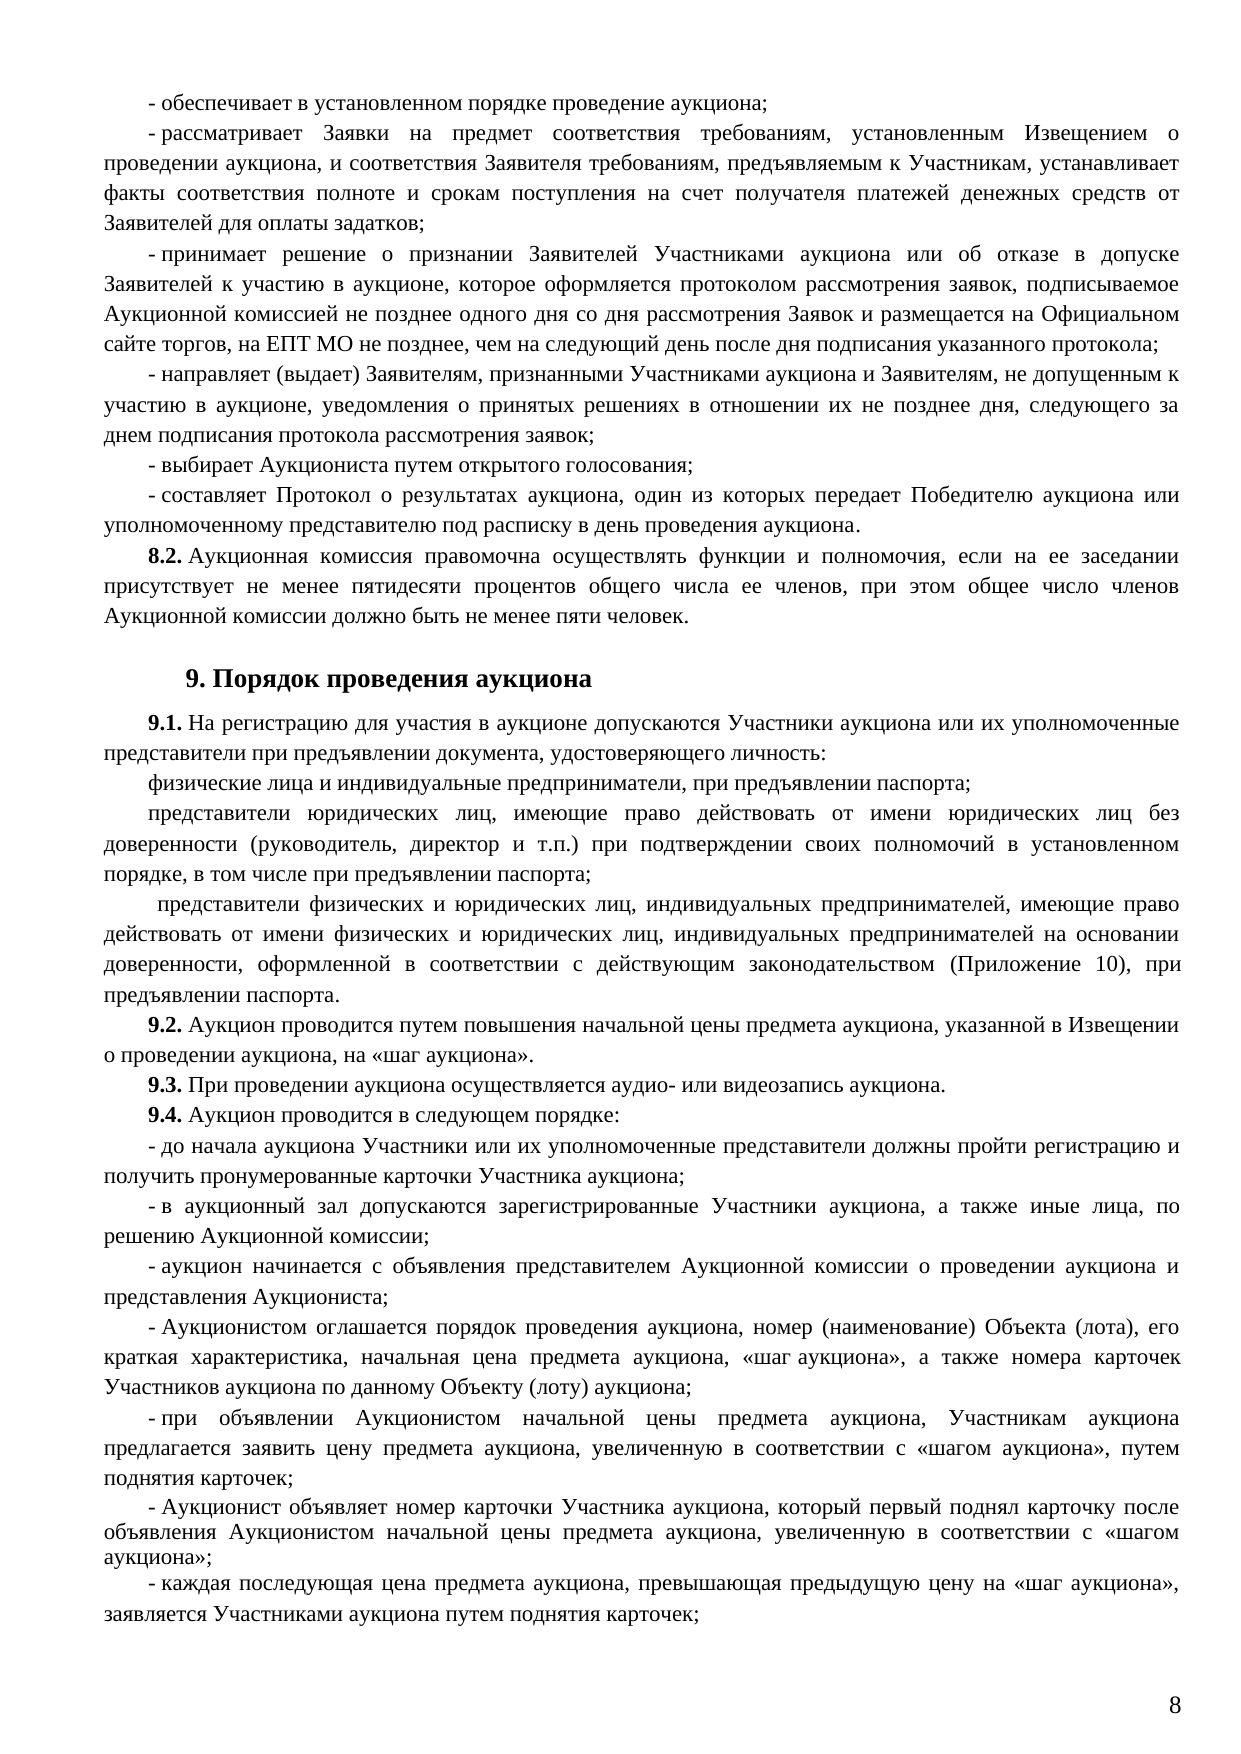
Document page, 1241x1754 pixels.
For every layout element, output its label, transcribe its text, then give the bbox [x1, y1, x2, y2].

text - Аукционистом оглашается порядок проведения аукциона, номер (наименование) Объекта (лота), его краткая характеристика, начальная цена предмета аукциона, «шаг аукциона», а также номера карточек Участников аукциона по данному Объекту (лоту) аукциона; [103, 1313, 1181, 1400]
subtitle 9. Порядок проведения аукциона [185, 663, 1181, 694]
text 8.2. Аукционная комиссия правомочна осуществлять функции и полномочия, если на ее заседании присутствует не менее пятидесяти процентов общего числа ее членов, при этом общее число членов Аукционной комиссии должно быть не менее пяти человек. [103, 542, 1181, 628]
text - составляет Протокол о результатах аукциона, один из которых передает Победителю аукциона или уполномоченному представителю под расписку в день проведения аукциона. [103, 481, 1181, 538]
text 9.2. Аукцион проводится путем повышения начальной цены предмета аукциона, указанной в Извещении о проведении аукциона, на «шаг аукциона». [103, 1011, 1181, 1067]
text - выбирает Аукциониста путем открытого голосования; [103, 451, 1181, 477]
text - при объявлении Аукционистом начальной цены предмета аукциона, Участникам аукциона предлагается заявить цену предмета аукциона, увеличенную в соответствии с «шагом аукциона», путем поднятия карточек; [103, 1403, 1181, 1490]
text - в аукционный зал допускаются зарегистрированные Участники аукциона, а также иные лица, по решению Аукционной комиссии; [103, 1192, 1181, 1249]
text - направляет (выдает) Заявителям, признанными Участниками аукциона и Заявителям, не допущенным к участию в аукционе, уведомления о принятых решениях в отношении их не позднее дня, следующего за днем подписания протокола рассмотрения заявок; [103, 361, 1181, 447]
text - каждая последующая цена предмета аукциона, превышающая предыдущую цену на «шаг аукциона», заявляется Участниками аукциона путем поднятия карточек; [103, 1569, 1181, 1626]
text - рассматривает Заявки на предмет соответствия требованиям, установленным Извещением о проведении аукциона, и соответствия Заявителя требованиям, предъявляемым к Участникам, устанавливает факты соответствия полноте и срокам поступления на счет получателя платежей денежных средств от Заявителей для оплаты задатков; [103, 119, 1181, 236]
text 9.1. На регистрацию для участия в аукционе допускаются Участники аукциона или их уполномоченные представители при предъявлении документа, удостоверяющего личность: [103, 709, 1181, 765]
text представители физических и юридических лиц, индивидуальных предпринимателей, имеющие право действовать от имени физических и юридических лиц, индивидуальных предпринимателей на основании доверенности, оформленной в соответствии с действующим законодательством (Приложение 10), при предъявлении паспорта. [103, 890, 1181, 1007]
text 9.4. Аукцион проводится в следующем порядке: [103, 1101, 1181, 1128]
text - принимает решение о признании Заявителей Участниками аукциона или об отказе в допуске Заявителей к участию в аукционе, которое оформляется протоколом рассмотрения заявок, подписываемое Аукционной комиссией не позднее одного дня со дня рассмотрения Заявок и размещается на Официальном сайте торгов, на ЕПТ МО не позднее, чем на следующий день после дня подписания указанного протокола; [103, 240, 1181, 357]
text - аукцион начинается с объявления представителем Аукционной комиссии о проведении аукциона и представления Аукциониста; [103, 1252, 1181, 1309]
text представители юридических лиц, имеющие право действовать от имени юридических лиц без доверенности (руководитель, директор и т.п.) при подтверждении своих полномочий в установленном порядке, в том числе при предъявлении паспорта; [103, 799, 1181, 886]
text - обеспечивает в установленном порядке проведение аукциона; [103, 89, 1181, 115]
text физические лица и индивидуальные предприниматели, при предъявлении паспорта; [103, 769, 1181, 796]
text - Аукционист объявляет номер карточки Участника аукциона, который первый поднял карточку после объявления Аукционистом начальной цены предмета аукциона, увеличенную в соответствии с «шагом аукциона»; [103, 1494, 1181, 1569]
text 9.3. При проведении аукциона осуществляется аудио- или видеозапись аукциона. [103, 1071, 1181, 1098]
text - до начала аукциона Участники или их уполномоченные представители должны пройти регистрацию и получить пронумерованные карточки Участника аукциона; [103, 1132, 1181, 1188]
